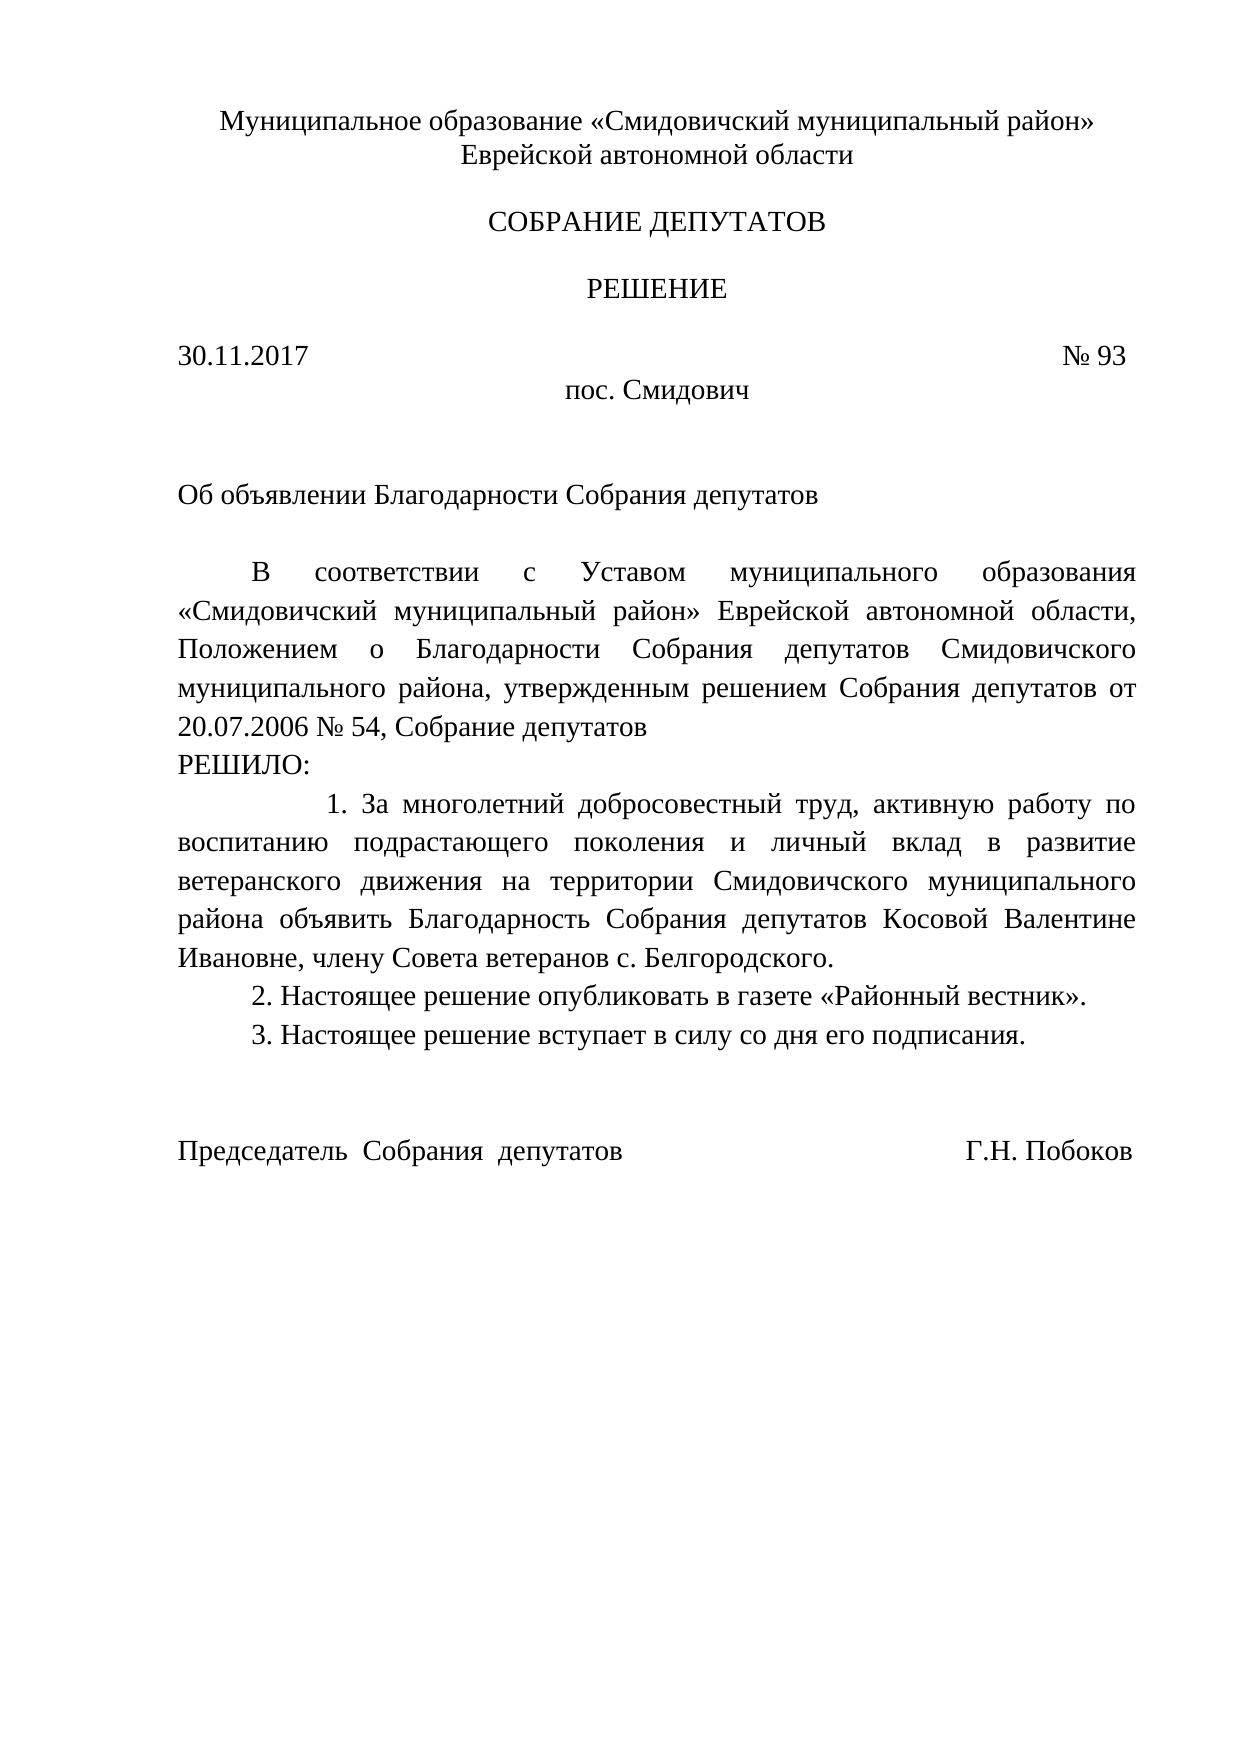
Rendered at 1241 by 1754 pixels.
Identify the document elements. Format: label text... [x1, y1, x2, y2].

text Председатель Собрания депутатов Г.Н. Побоков [177, 1133, 1137, 1166]
text 2. Настоящее решение опубликовать в газете «Районный вестник». [177, 978, 1137, 1012]
text Об объявлении Благодарности Собрания депутатов [177, 477, 1137, 511]
text РЕШИЛО: [177, 747, 1137, 781]
text 3. Настоящее решение вступает в силу со дня его подписания. [177, 1017, 1137, 1051]
text 1. За многолетний добросовестный труд, активную работу по воспитанию подрастающего поколения и личный вклад в развитие ветеранского движения на территории Смидовичского муниципального района объявить Благодарность Собрания депутатов Косовой Валентине Ивановне, члену Совета ветеранов с. Белгородского. [177, 786, 1137, 973]
text Еврейской автономной области [177, 137, 1137, 171]
text СОБРАНИЕ ДЕПУТАТОВ [177, 204, 1137, 238]
text 30.11.2017 № 93 [177, 338, 1137, 372]
text РЕШЕНИЕ [177, 271, 1137, 305]
text В соответствии с Уставом муниципального образования «Смидовичский муниципальный район» Еврейской автономной области, Положением о Благодарности Собрания депутатов Смидовичского муниципального района, утвержденным решением Собрания депутатов от 20.07.2006 № 54, Собрание депутатов [177, 554, 1137, 742]
text пос. Смидович [177, 372, 1137, 405]
text Муниципальное образование «Смидовичский муниципальный район» [177, 103, 1137, 137]
